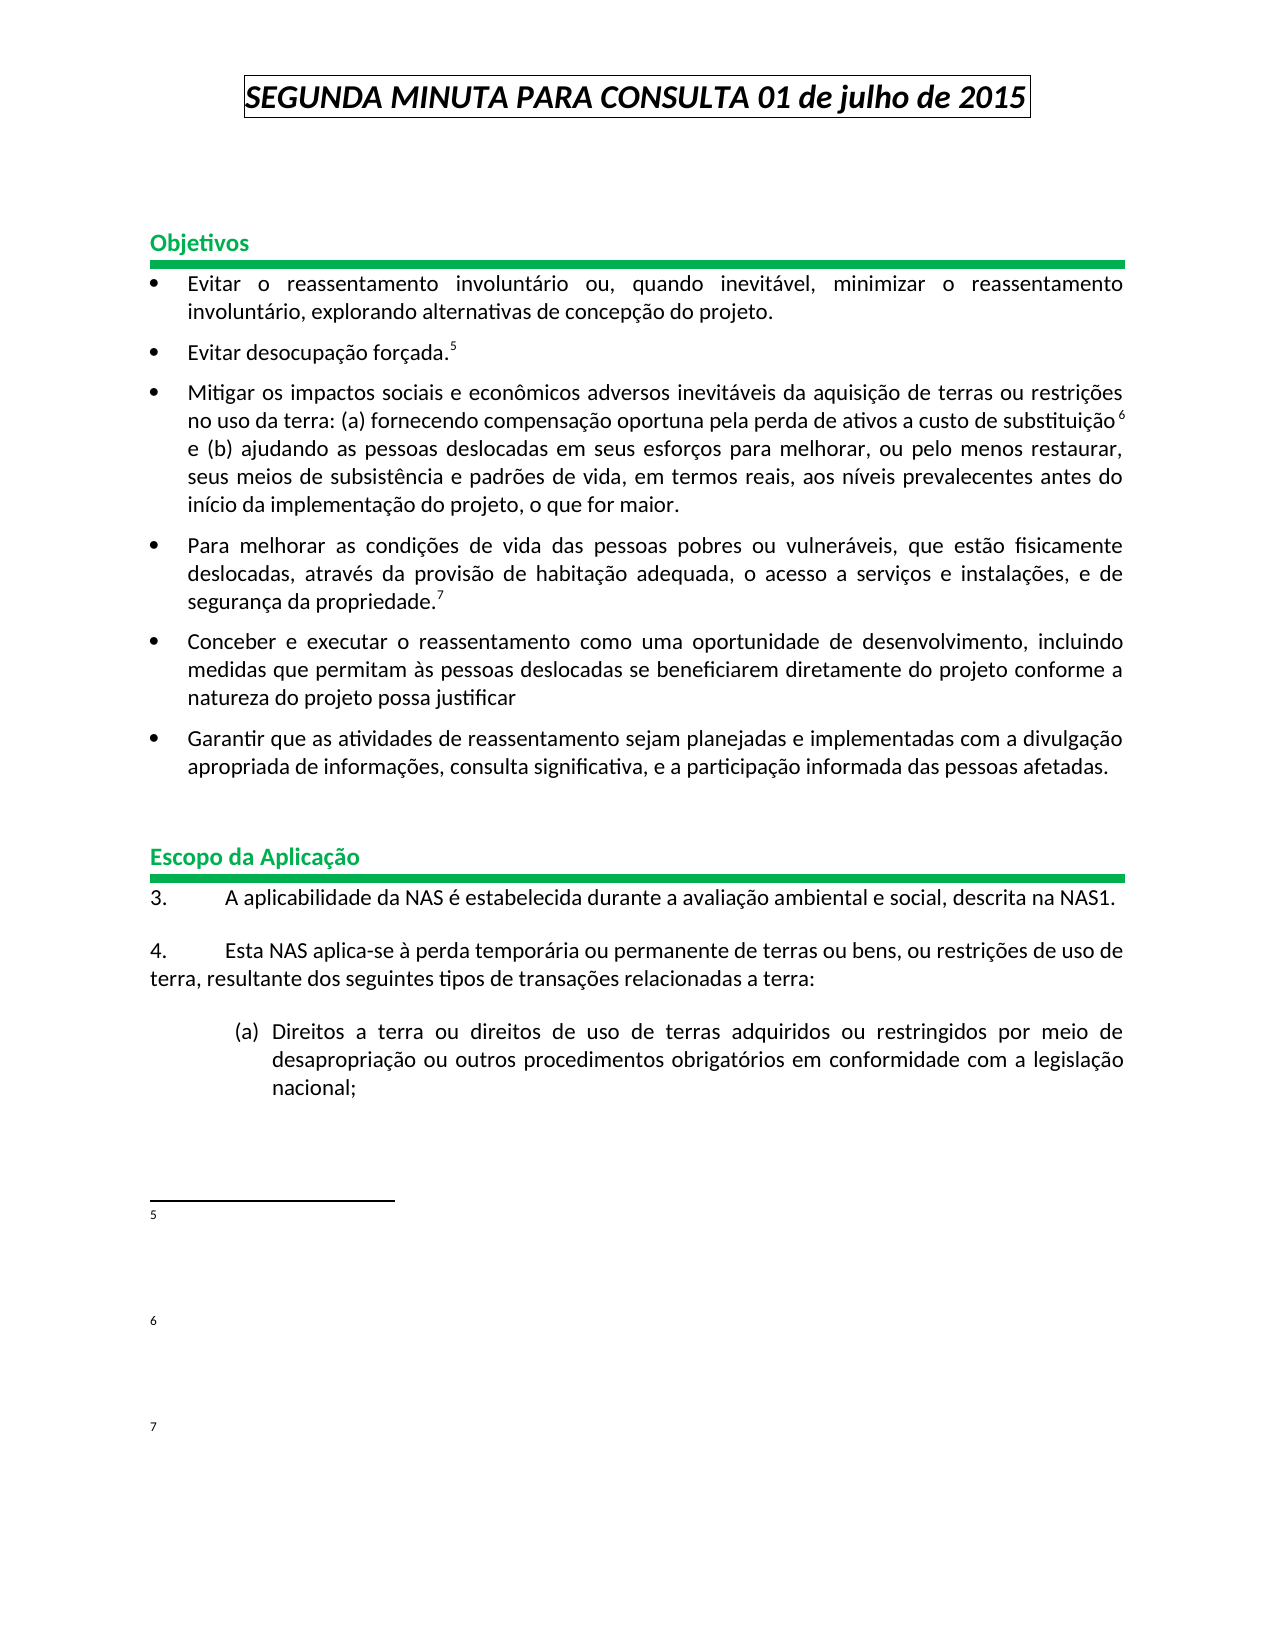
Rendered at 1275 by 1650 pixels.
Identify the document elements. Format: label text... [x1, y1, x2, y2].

subtitle Escopo da Aplicação [150, 841, 1125, 874]
subtitle Objetivos [150, 227, 1125, 260]
text Evitar o reassentamento involuntário ou, quando inevitável, minimizar o reassentamento involuntário, explorando alternativas de concepção do projeto. [150, 269, 1125, 325]
text Conceber e executar o reassentamento como uma oportunidade de desenvolvimento, incluindo medidas que permitam às pessoas deslocadas se beneficiarem diretamente do projeto conforme a natureza do projeto possa justificar [150, 627, 1125, 712]
text Mitigar os impactos sociais e econômicos adversos inevitáveis da aquisição de terras ou restrições no uso da terra: (a) fornecendo compensação oportuna pela perda de ativos a custo de substituição e (b) ajudando as pessoas deslocadas em seus esforços para melhorar, ou pelo menos restaurar, seus meios de subsistência e padrões de vida, em termos reais, aos níveis prevalecentes antes do início da implementação do projeto, o que for maior. [150, 378, 1125, 518]
text Garantir que as atividades de reassentamento sejam planejadas e implementadas com a divulgação apropriada de informações, consulta significativa, e a participação informada das pessoas afetadas. [150, 724, 1125, 780]
text Evitar desocupação forçada. [150, 338, 1125, 366]
list Direitos a terra ou direitos de uso de terras adquiridos ou restringidos por meio de desapropriação ou outros procedimentos obrigatórios em conformidade com a legislação nacional; [234, 1017, 1125, 1102]
list Esta NAS aplica-se à perda temporária ou permanente de terras ou bens, ou restrições de uso de terra, resultante dos seguintes tipos de transações relacionadas a terra: [150, 936, 1125, 992]
text Para melhorar as condições de vida das pessoas pobres ou vulneráveis, que estão fisicamente deslocadas, através da provisão de habitação adequada, o acesso a serviços e instalações, e de segurança da propriedade. [150, 531, 1125, 615]
list A aplicabilidade da NAS é estabelecida durante a avaliação ambiental e social, descrita na NAS1. [150, 883, 1125, 911]
